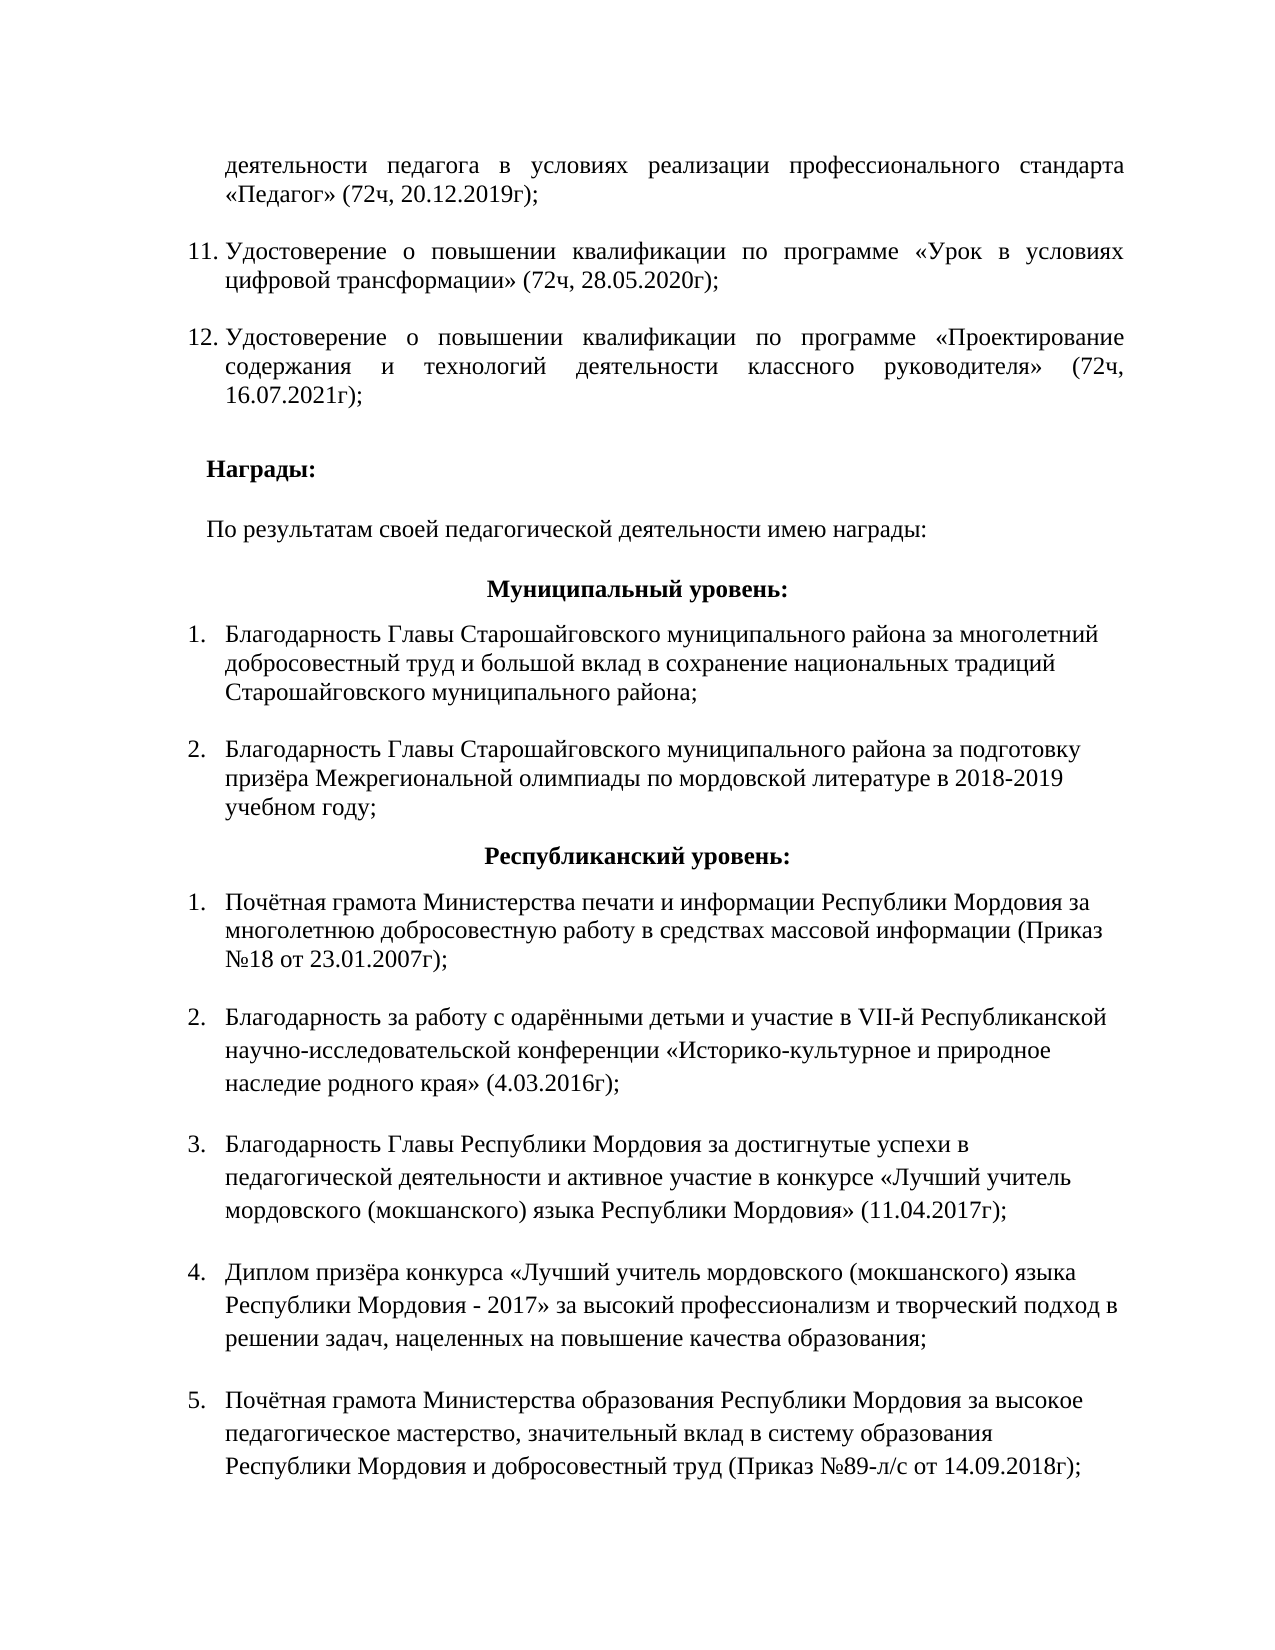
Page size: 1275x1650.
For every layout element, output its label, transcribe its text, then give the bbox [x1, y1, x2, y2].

list Диплом призёра конкурса «Лучший учитель мордовского (мокшанского) языка Республики Мордовия - 2017» за высокий профессионализм и творческий подход в решении задач, нацеленных на повышение качества образования; [187, 1257, 1125, 1352]
text По результатам своей педагогической деятельности имею награды: [150, 514, 1125, 543]
text Награды: [150, 454, 1125, 483]
list Благодарность Главы Старошайговского муниципального района за подготовку призёра Межрегиональной олимпиады по мордовской литературе в 2018-2019 учебном году; [187, 734, 1125, 820]
list Почётная грамота Министерства печати и информации Республики Мордовия за многолетнюю добросовестную работу в средствах массовой информации (Приказ №18 от 23.01.2007г); [187, 887, 1125, 973]
text Республиканский уровень: [150, 841, 1125, 870]
list Благодарность Главы Старошайговского муниципального района за многолетний добросовестный труд и большой вклад в сохранение национальных традиций Старошайговского муниципального района; [187, 619, 1125, 705]
title Удостоверение о повышении квалификации по программе «Урок в условиях цифровой трансформации» (72ч, 28.05.2020г); [187, 236, 1125, 294]
list Благодарность за работу с одарёнными детьми и участие в VII-й Республиканской научно-исследовательской конференции «Историко-культурное и природное наследие родного края» (4.03.2016г); [187, 1002, 1125, 1096]
list Почётная грамота Министерства образования Республики Мордовия за высокое педагогическое мастерство, значительный вклад в систему образования Республики Мордовия и добросовестный труд (Приказ №89-л/с от 14.09.2018г); [187, 1385, 1125, 1480]
list Благодарность Главы Республики Мордовия за достигнутые успехи в педагогической деятельности и активное участие в конкурсе «Лучший учитель мордовского (мокшанского) языка Республики Мордовия» (11.04.2017г); [187, 1129, 1125, 1224]
text Муниципальный уровень: [150, 574, 1125, 602]
title Удостоверение о повышении квалификации по программе «Проектирование содержания и технологий деятельности классного руководителя» (72ч, 16.07.2021г); [187, 322, 1125, 409]
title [187, 150, 1125, 207]
